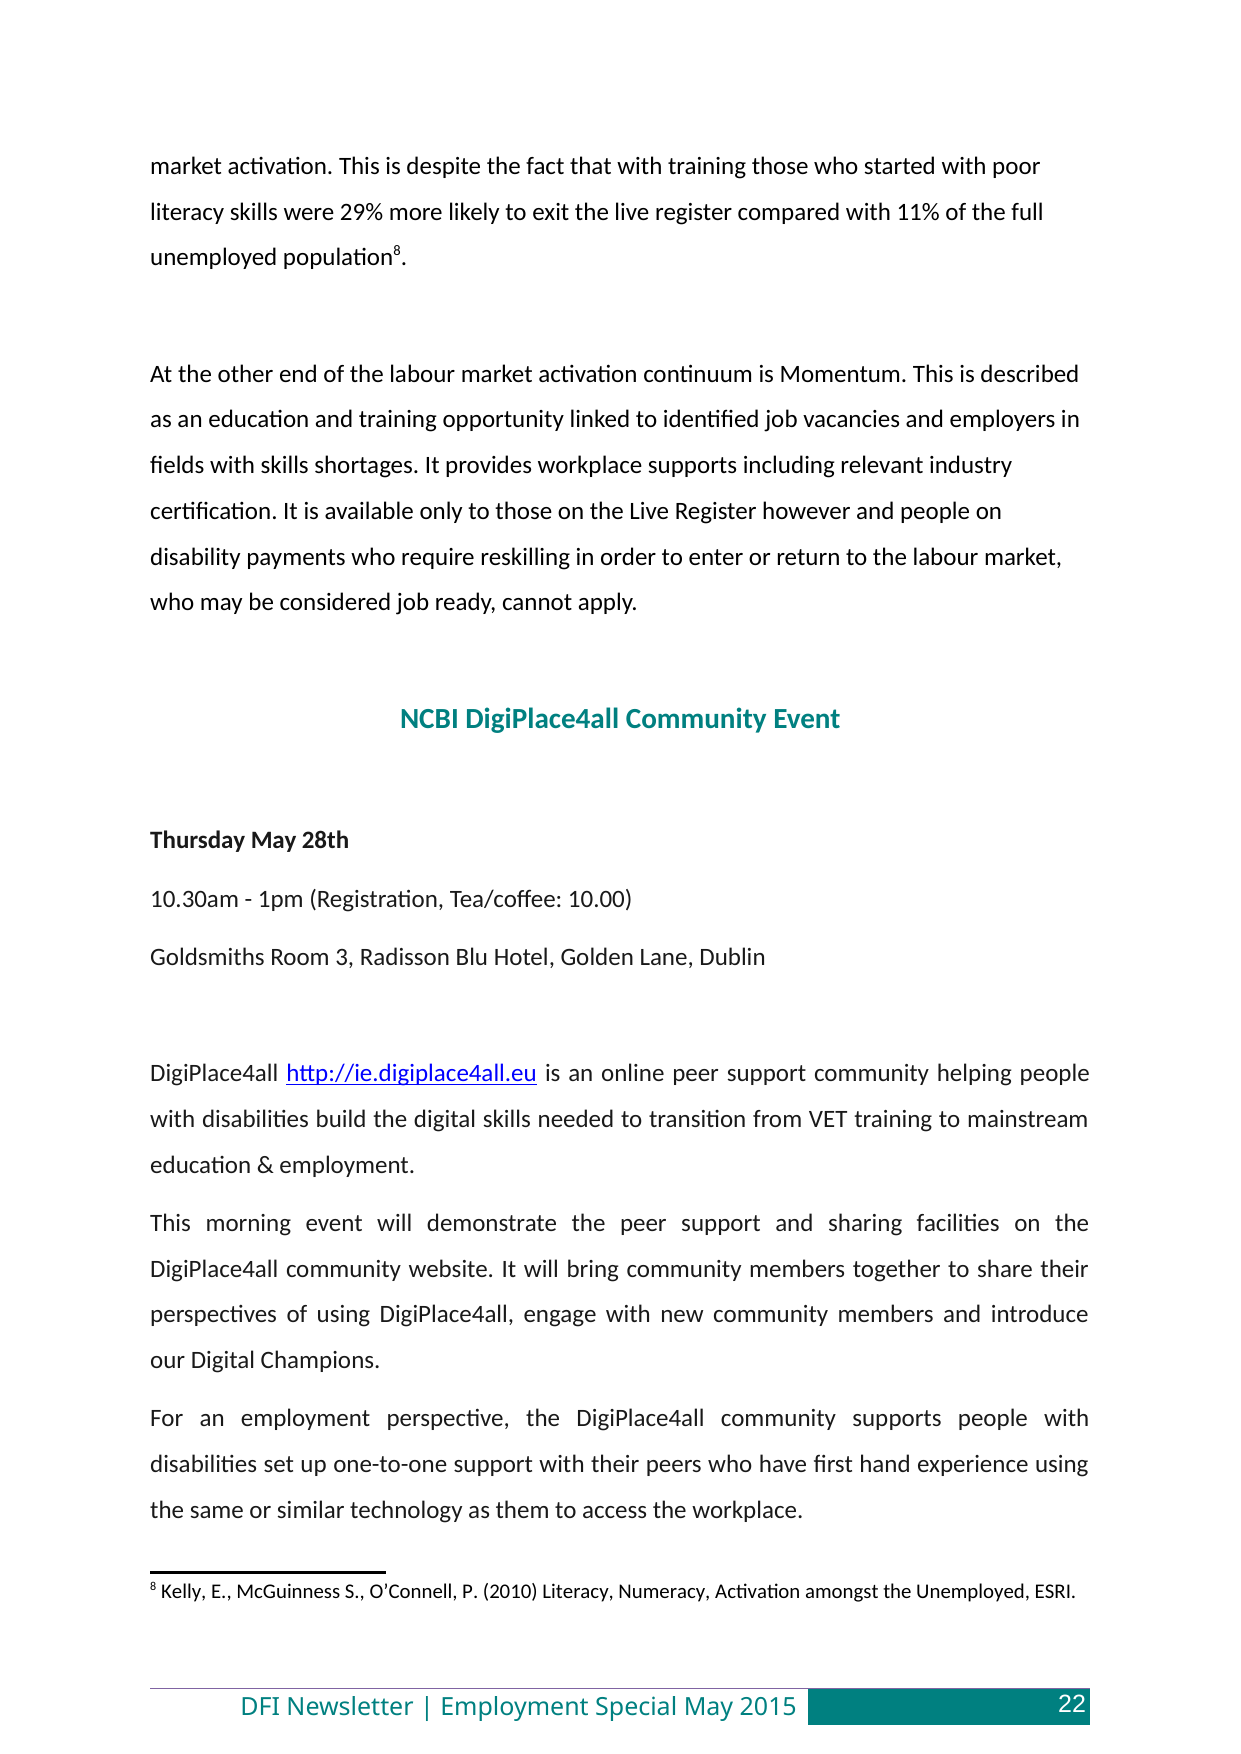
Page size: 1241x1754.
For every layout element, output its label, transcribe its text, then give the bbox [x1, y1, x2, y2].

text This morning event will demonstrate the peer support and sharing facilities on the DigiPlace4all community website. It will bring community members together to share their perspectives of using DigiPlace4all, engage with new community members and introduce our Digital Champions. [150, 1207, 1090, 1375]
text NCBI DigiPlace4all Community Event [150, 700, 1090, 736]
text At the other end of the labour market activation continuum is Momentum. This is described as an education and training opportunity linked to identified job vacancies and employers in fields with skills shortages. It provides workplace supports including relevant industry certification. It is available only to those on the Live Register however and people on disability payments who require reskilling in order to enter or return to the labour market, who may be considered job ready, cannot apply. [150, 358, 1090, 617]
text For an employment perspective, the DigiPlace4all community supports people with disabilities set up one-to-one support with their peers who have first hand experience using the same or similar technology as them to access the workplace. [150, 1403, 1090, 1524]
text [150, 150, 1090, 272]
text Thursday May 28th [150, 824, 1090, 855]
text Goldsmiths Room 3, Radisson Blu Hotel, Golden Lane, Dublin [150, 941, 1090, 972]
text 10.30am - 1pm (Registration, Tea/coffee: 10.00) [150, 883, 1090, 913]
text DigiPlace4all http://ie.digiplace4all.eu is an online peer support community helping people with disabilities build the digital skills needed to transition from VET training to mainstream education & employment. [150, 1057, 1090, 1179]
